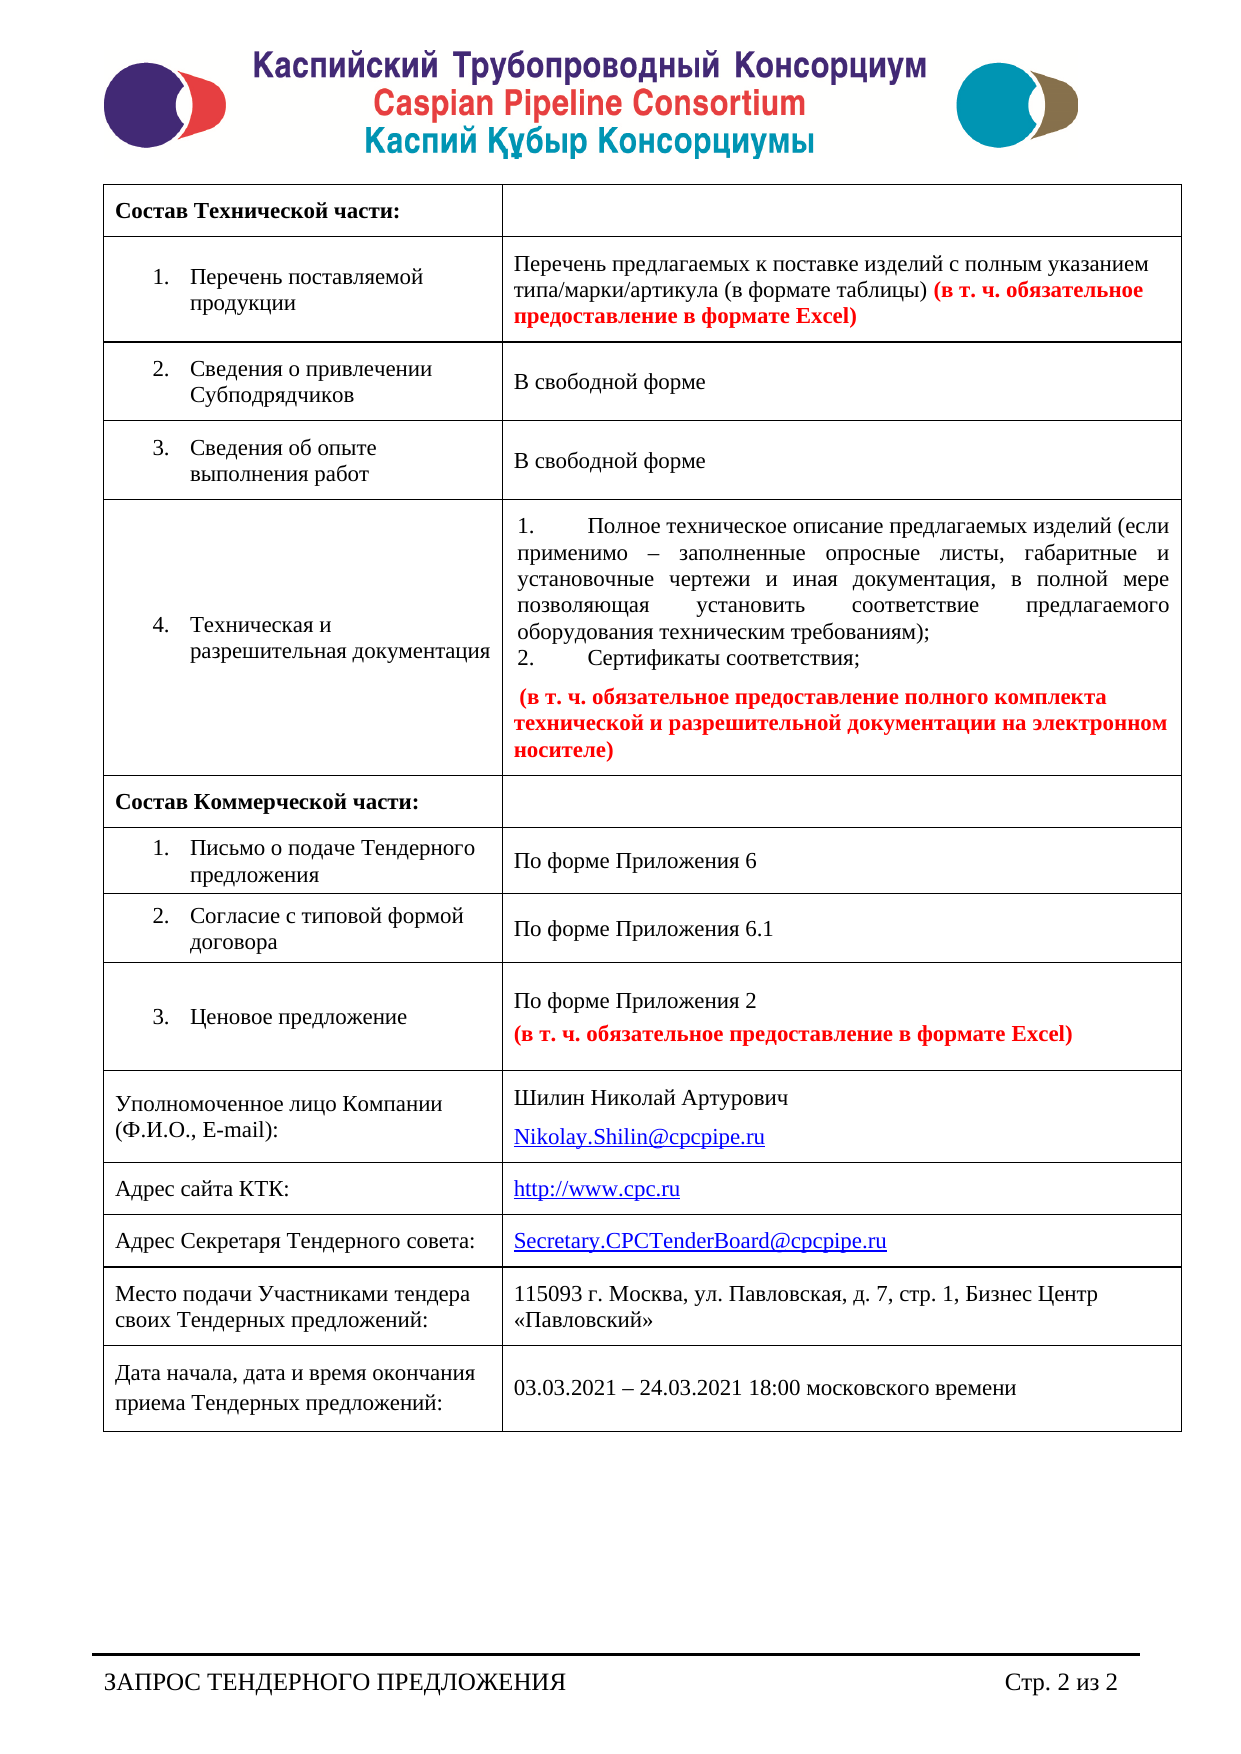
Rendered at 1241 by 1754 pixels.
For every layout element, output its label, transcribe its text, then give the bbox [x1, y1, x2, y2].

table_cell Перечень предлагаемых к поставке изделий с полным указанием типа/марки/артикула (в формате таблицы) (в т. ч. обязательное предоставление в формате Excel) [503, 237, 1181, 341]
table_cell Secretary.CPCTenderBoard@cpcpipe.ru [503, 1215, 1181, 1266]
table_cell http://www.cpc.ru [503, 1163, 1181, 1214]
table_cell 115093 г. Москва, ул. Павловская, д. 7, стр. 1, Бизнес Центр «Павловский» [503, 1268, 1181, 1345]
table_cell Сведения о привлечении Субподрядчиков [104, 343, 502, 420]
table_cell Перечень поставляемой продукции [104, 237, 502, 341]
table_cell [503, 776, 1181, 827]
table_cell Сведения об опыте выполнения работ [104, 421, 502, 499]
table_cell Согласие с типовой формой договора [104, 894, 502, 962]
table_cell Письмо о подаче Тендерного предложения [104, 828, 502, 893]
table_cell В свободной форме [503, 343, 1181, 420]
table_cell 03.03.2021 – 24.03.2021 18:00 московского времени [503, 1346, 1181, 1431]
table_cell По форме Приложения 2 (в т. ч. обязательное предоставление в формате Excel) [503, 963, 1181, 1070]
table_cell Адрес сайта КТК: [104, 1163, 502, 1214]
table_cell Место подачи Участниками тендера своих Тендерных предложений: [104, 1268, 502, 1345]
table_cell Адрес Секретаря Тендерного совета: [104, 1215, 502, 1266]
table_cell По форме Приложения 6 [503, 828, 1181, 893]
table_cell В свободной форме [503, 421, 1181, 499]
table_cell Состав Коммерческой части: [104, 776, 502, 827]
table_header Состав Технической части: [104, 185, 502, 236]
table_cell Шилин Николай Артурович Nikolay.Shilin@cpcpipe.ru [503, 1071, 1181, 1162]
table_cell Техническая и разрешительная документация [104, 500, 502, 774]
table_cell Ценовое предложение [104, 963, 502, 1070]
table_cell Уполномоченное лицо Компании (Ф.И.О., E-mail): [104, 1071, 502, 1162]
table_header [503, 185, 1181, 236]
table_cell Дата начала, дата и время окончания приема Тендерных предложений: [104, 1346, 502, 1431]
table_cell Полное техническое описание предлагаемых изделий (если применимо – заполненные опросные листы, габаритные и установочные чертежи и иная документация, в полной мере позволяющая установить соответствие предлагаемого оборудования техническим требованиям); Сертификаты соответствия; (в т. ч. обязательное предоставление полного комплекта технической и разрешительной документации на электронном носителе) [503, 500, 1181, 774]
table_cell По форме Приложения 6.1 [503, 894, 1181, 962]
